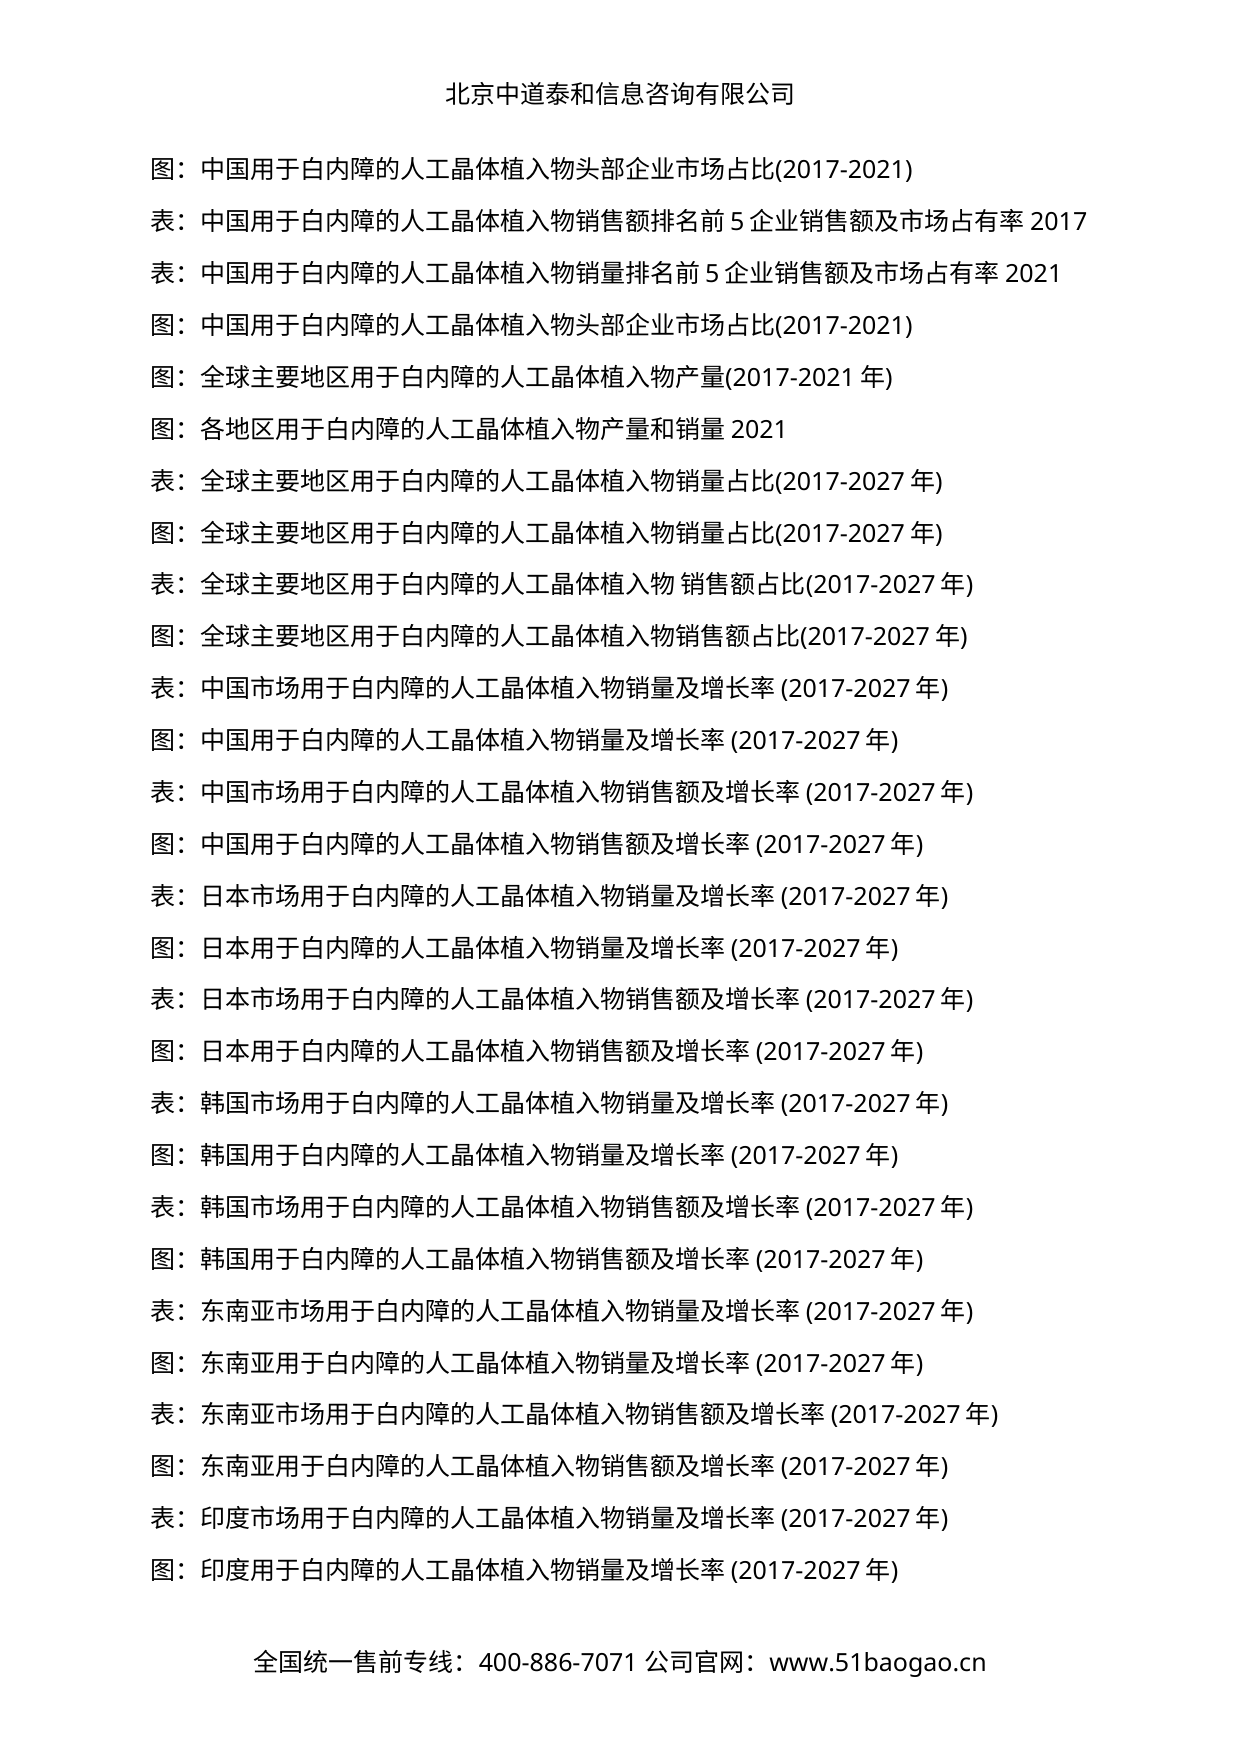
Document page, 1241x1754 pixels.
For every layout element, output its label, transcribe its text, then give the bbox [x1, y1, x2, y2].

text 图：中国用于白内障的人工晶体植入物头部企业市场占比(2017-2021) [150, 306, 1090, 342]
text 图：东南亚用于白内障的人工晶体植入物销量及增长率 (2017-2027年) [150, 1343, 1090, 1379]
text 图：各地区用于白内障的人工晶体植入物产量和销量 2021 [150, 409, 1090, 446]
text 表：日本市场用于白内障的人工晶体植入物销量及增长率 (2017-2027年) [150, 876, 1090, 912]
text 表：中国市场用于白内障的人工晶体植入物销量及增长率 (2017-2027年) [150, 669, 1090, 705]
text 图：中国用于白内障的人工晶体植入物头部企业市场占比(2017-2021) [150, 150, 1090, 186]
text 图：全球主要地区用于白内障的人工晶体植入物销量占比(2017-2027年) [150, 513, 1090, 549]
text 图：日本用于白内障的人工晶体植入物销售额及增长率 (2017-2027年) [150, 1032, 1090, 1068]
text 表：全球主要地区用于白内障的人工晶体植入物销量占比(2017-2027年) [150, 461, 1090, 497]
text 表：中国用于白内障的人工晶体植入物销量排名前5企业销售额及市场占有率 2021 [150, 254, 1090, 290]
text 图：日本用于白内障的人工晶体植入物销量及增长率 (2017-2027年) [150, 928, 1090, 964]
text 表：韩国市场用于白内障的人工晶体植入物销售额及增长率 (2017-2027年) [150, 1187, 1090, 1224]
text 表：日本市场用于白内障的人工晶体植入物销售额及增长率 (2017-2027年) [150, 980, 1090, 1016]
text 图：韩国用于白内障的人工晶体植入物销量及增长率 (2017-2027年) [150, 1136, 1090, 1172]
text 图：东南亚用于白内障的人工晶体植入物销售额及增长率 (2017-2027年) [150, 1447, 1090, 1483]
text 图：全球主要地区用于白内障的人工晶体植入物产量(2017-2021年) [150, 357, 1090, 394]
text 图：中国用于白内障的人工晶体植入物销售额及增长率 (2017-2027年) [150, 824, 1090, 861]
text 表：东南亚市场用于白内障的人工晶体植入物销售额及增长率 (2017-2027年) [150, 1395, 1090, 1431]
text 图：印度用于白内障的人工晶体植入物销量及增长率 (2017-2027年) [150, 1551, 1090, 1587]
text 表：中国市场用于白内障的人工晶体植入物销售额及增长率 (2017-2027年) [150, 772, 1090, 809]
text 图：全球主要地区用于白内障的人工晶体植入物销售额占比(2017-2027年) [150, 617, 1090, 653]
text 表：中国用于白内障的人工晶体植入物销售额排名前5企业销售额及市场占有率 2017 [150, 202, 1090, 238]
text 表：东南亚市场用于白内障的人工晶体植入物销量及增长率 (2017-2027年) [150, 1291, 1090, 1327]
text 表：印度市场用于白内障的人工晶体植入物销量及增长率 (2017-2027年) [150, 1499, 1090, 1535]
text 图：韩国用于白内障的人工晶体植入物销售额及增长率 (2017-2027年) [150, 1239, 1090, 1276]
text 图：中国用于白内障的人工晶体植入物销量及增长率 (2017-2027年) [150, 721, 1090, 757]
text 表：全球主要地区用于白内障的人工晶体植入物 销售额占比(2017-2027年) [150, 565, 1090, 601]
text 表：韩国市场用于白内障的人工晶体植入物销量及增长率 (2017-2027年) [150, 1084, 1090, 1120]
